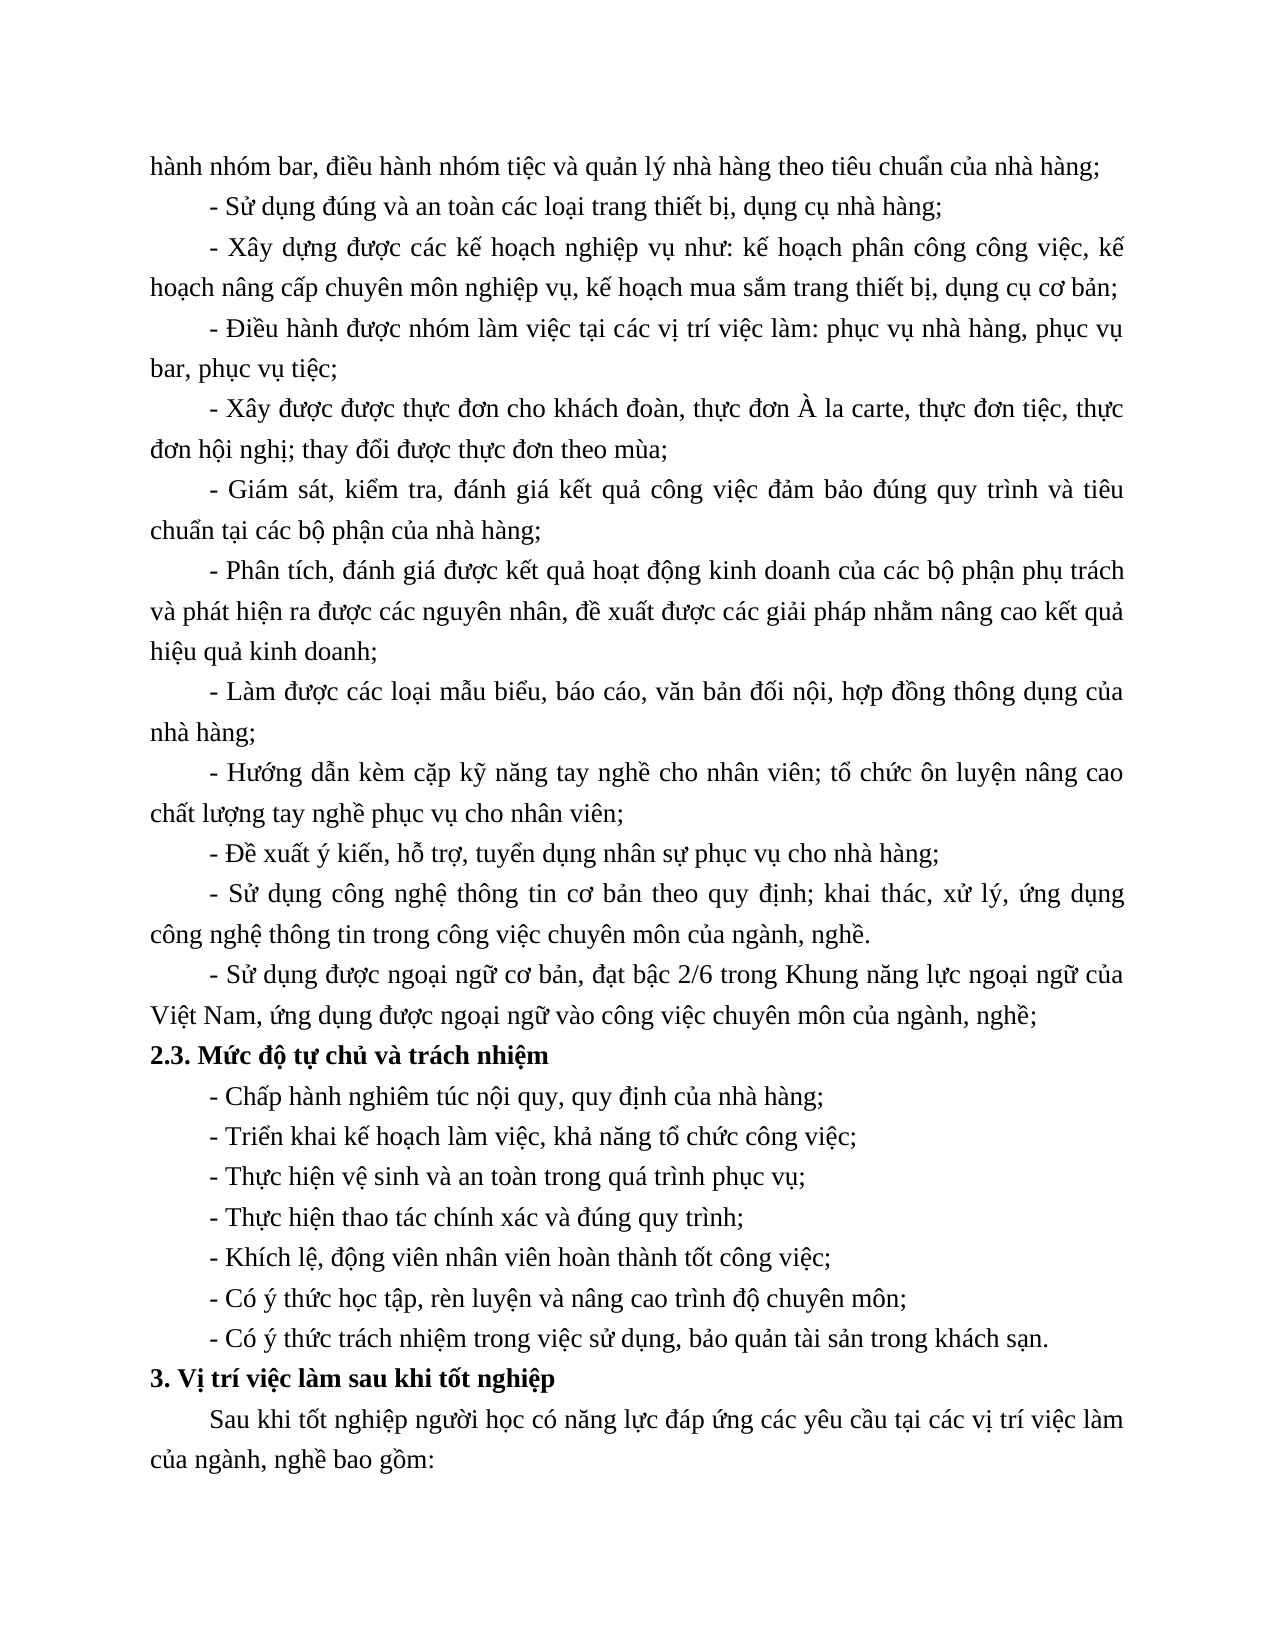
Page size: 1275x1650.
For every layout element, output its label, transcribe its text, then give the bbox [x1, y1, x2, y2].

text - Có ý thức học tập, rèn luyện và nâng cao trình độ chuyên môn; [150, 1282, 1125, 1313]
text Sau khi tốt nghiệp người học có năng lực đáp ứng các yêu cầu tại các vị trí việc làm của ngành, nghề bao gồm: [150, 1403, 1125, 1474]
text - Đề xuất ý kiến, hỗ trợ, tuyển dụng nhân sự phục vụ cho nhà hàng; [150, 837, 1125, 868]
text - Làm được các loại mẫu biểu, báo cáo, văn bản đối nội, hợp đồng thông dụng của nhà hàng; [150, 675, 1125, 747]
text - Điều hành được nhóm làm việc tại các vị trí việc làm: phục vụ nhà hàng, phục vụ bar, phục vụ tiệc; [150, 312, 1125, 383]
text - Xây được được thực đơn cho khách đoàn, thực đơn À la carte, thực đơn tiệc, thực đơn hội nghị; thay đổi được thực đơn theo mùa; [150, 392, 1125, 464]
text - Có ý thức trách nhiệm trong việc sử dụng, bảo quản tài sản trong khách sạn. [150, 1322, 1125, 1353]
text - Giám sát, kiểm tra, đánh giá kết quả công việc đảm bảo đúng quy trình và tiêu chuẩn tại các bộ phận của nhà hàng; [150, 473, 1125, 545]
text - Thực hiện thao tác chính xác và đúng quy trình; [150, 1201, 1125, 1232]
text 3. Vị trí việc làm sau khi tốt nghiệp [150, 1362, 1125, 1394]
text - Xây dựng được các kế hoạch nghiệp vụ như: kế hoạch phân công công việc, kế hoạch nâng cấp chuyên môn nghiệp vụ, kế hoạch mua sắm trang thiết bị, dụng cụ cơ bản; [150, 231, 1125, 302]
text - Khích lệ, động viên nhân viên hoàn thành tốt công việc; [150, 1241, 1125, 1272]
text 2.3. Mức độ tự chủ và trách nhiệm [150, 1039, 1125, 1070]
text - Sử dụng đúng và an toàn các loại trang thiết bị, dụng cụ nhà hàng; [150, 190, 1125, 222]
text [150, 150, 1125, 181]
text - Sử dụng được ngoại ngữ cơ bản, đạt bậc 2/6 trong Khung năng lực ngoại ngữ của Việt Nam, ứng dụng được ngoại ngữ vào công việc chuyên môn của ngành, nghề; [150, 958, 1125, 1030]
text - Thực hiện vệ sinh và an toàn trong quá trình phục vụ; [150, 1160, 1125, 1192]
text - Sử dụng công nghệ thông tin cơ bản theo quy định; khai thác, xử lý, ứng dụng công nghệ thông tin trong công việc chuyên môn của ngành, nghề. [150, 877, 1125, 949]
text - Triển khai kế hoạch làm việc, khả năng tổ chức công việc; [150, 1120, 1125, 1151]
text - Phân tích, đánh giá được kết quả hoạt động kinh doanh của các bộ phận phụ trách và phát hiện ra được các nguyên nhân, đề xuất được các giải pháp nhằm nâng cao kết quả hiệu quả kinh doanh; [150, 554, 1125, 666]
text - Chấp hành nghiêm túc nội quy, quy định của nhà hàng; [150, 1079, 1125, 1111]
text - Hướng dẫn kèm cặp kỹ năng tay nghề cho nhân viên; tổ chức ôn luyện nâng cao chất lượng tay nghề phục vụ cho nhân viên; [150, 756, 1125, 828]
